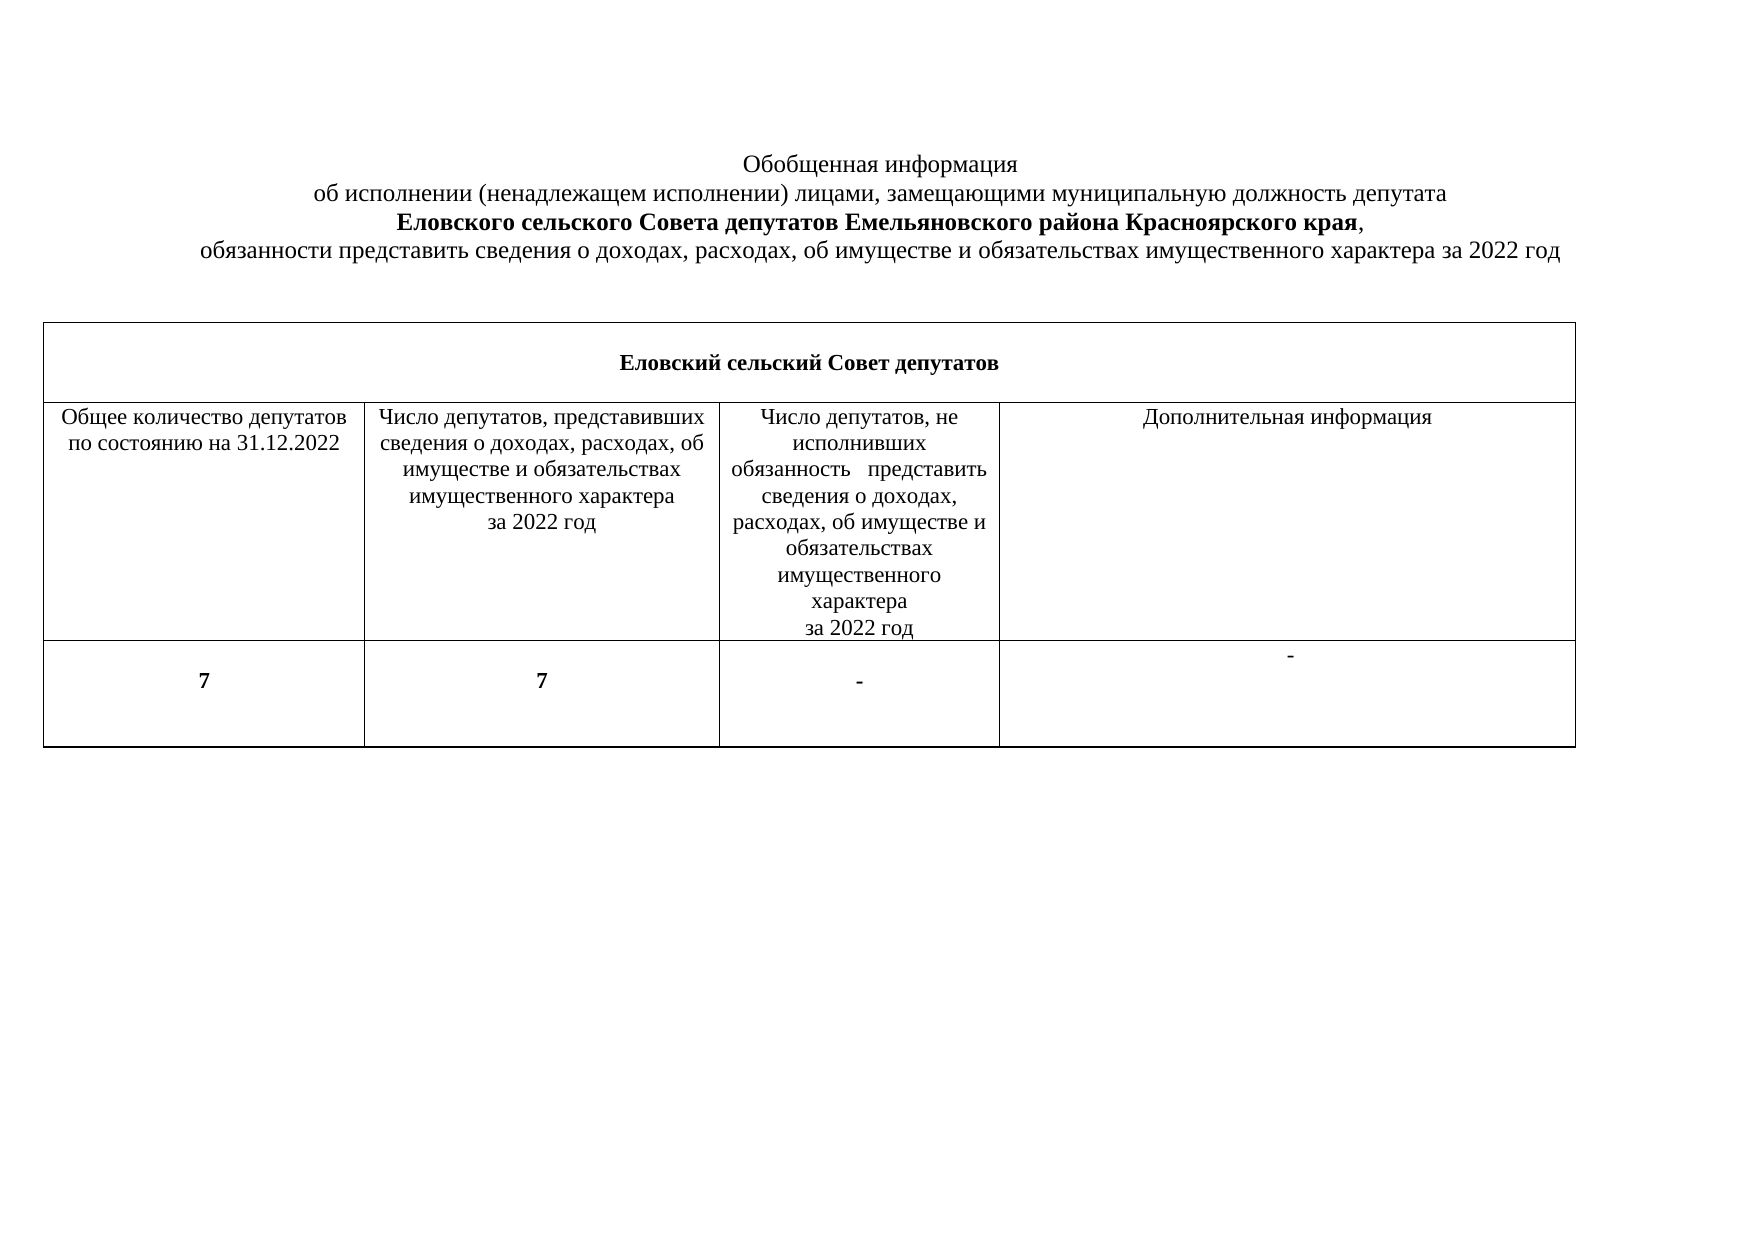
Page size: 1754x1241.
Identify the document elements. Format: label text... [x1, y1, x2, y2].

text Еловского сельского Совета депутатов Емельяновского района Красноярского края, [54, 207, 1706, 235]
table_cell Число депутатов, не исполнивших обязанность представить сведения о доходах, расходах, об имуществе и обязательствах имущественного характера за 2022 год [720, 403, 999, 640]
table_header Еловский сельский Совет депутатов [44, 323, 1575, 402]
table_cell Число депутатов, представивших сведения о доходах, расходах, об имуществе и обязательствах имущественного характера за 2022 год [365, 403, 719, 640]
text об исполнении (ненадлежащем исполнении) лицами, замещающими муниципальную должность депутата [54, 178, 1706, 207]
table_cell - [1000, 641, 1575, 746]
table_cell - [720, 641, 999, 746]
text Обобщенная информация [54, 149, 1706, 178]
table_cell Дополнительная информация [1000, 403, 1575, 640]
text обязанности представить сведения о доходах, расходах, об имуществе и обязательствах имущественного характера за 2022 год [54, 235, 1706, 264]
table_cell 7 [365, 641, 719, 746]
table_cell Общее количество депутатов по состоянию на 31.12.2022 [44, 403, 364, 640]
table_cell 7 [44, 641, 364, 746]
